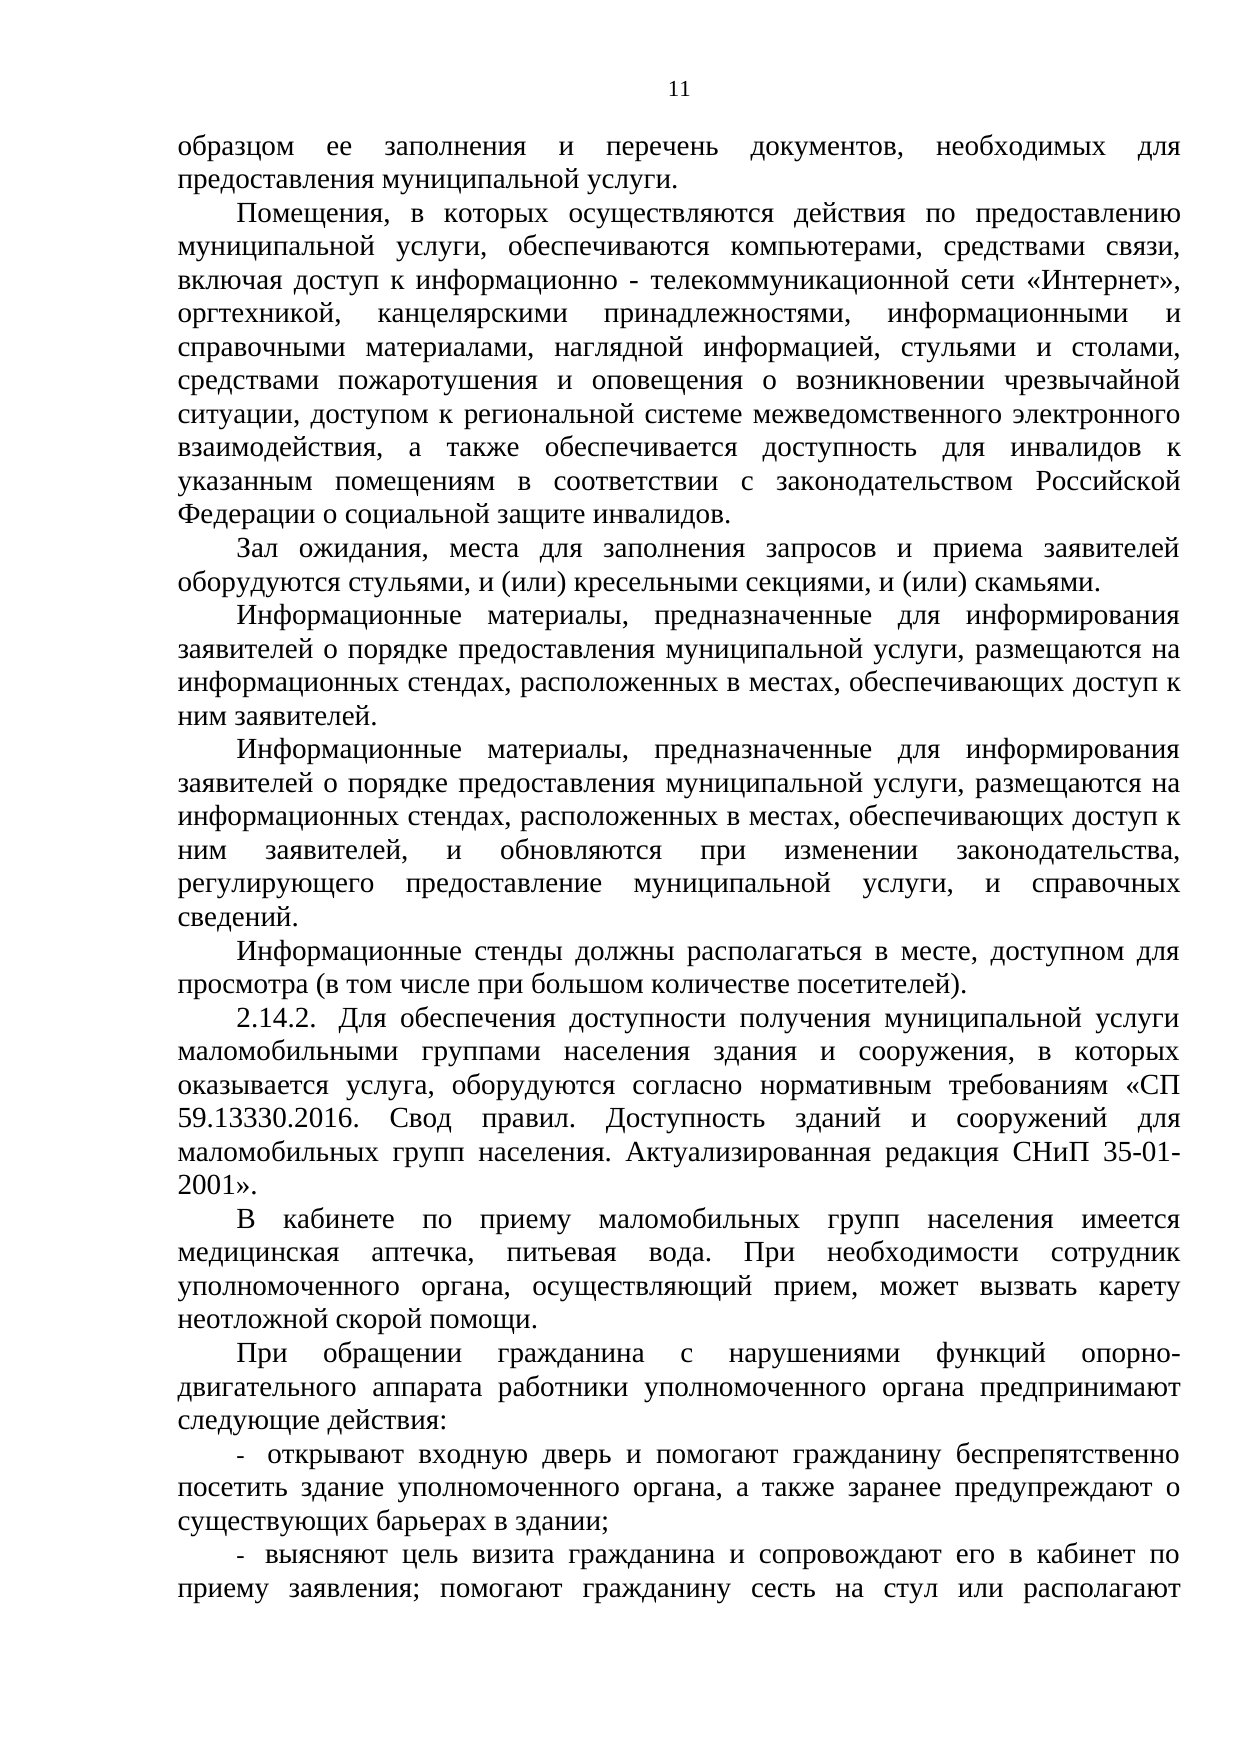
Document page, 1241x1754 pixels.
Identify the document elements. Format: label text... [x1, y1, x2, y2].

list Для обеспечения доступности получения муниципальной услуги маломобильными группами населения здания и сооружения, в которых оказывается услуга, оборудуются согласно нормативным требованиям «СП 59.13330.2016. Свод правил. Доступность зданий и сооружений для маломобильных групп населения. Актуализированная редакция СНиП 35-01-2001». [177, 1000, 1181, 1201]
text Помещения, в которых осуществляются действия по предоставлению муниципальной услуги, обеспечиваются компьютерами, средствами связи, включая доступ к информационно - телекоммуникационной сети «Интернет», оргтехникой, канцелярскими принадлежностями, информационными и справочными материалами, наглядной информацией, стульями и столами, средствами пожаротушения и оповещения о возникновении чрезвычайной ситуации, доступом к региональной системе межведомственного электронного взаимодействия, а также обеспечивается доступность для инвалидов к указанным помещениям в соответствии с законодательством Российской Федерации о социальной защите инвалидов. [177, 195, 1181, 530]
list открывают входную дверь и помогают гражданину беспрепятственно посетить здание уполномоченного органа, а также заранее предупреждают о существующих барьерах в здании; [177, 1436, 1181, 1536]
text При обращении гражданина с нарушениями функций опорно-двигательного аппарата работники уполномоченного органа предпринимают следующие действия: [177, 1335, 1181, 1436]
text Информационные материалы, предназначенные для информирования заявителей о порядке предоставления муниципальной услуги, размещаются на информационных стендах, расположенных в местах, обеспечивающих доступ к ним заявителей, и обновляются при изменении законодательства, регулирующего предоставление муниципальной услуги, и справочных сведений. [177, 731, 1181, 933]
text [177, 128, 1181, 195]
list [177, 1536, 1181, 1603]
text Зал ожидания, места для заполнения запросов и приема заявителей оборудуются стульями, и (или) кресельными секциями, и (или) скамьями. [177, 530, 1181, 597]
text В кабинете по приему маломобильных групп населения имеется медицинская аптечка, питьевая вода. При необходимости сотрудник уполномоченного органа, осуществляющий прием, может вызвать карету неотложной скорой помощи. [177, 1201, 1181, 1335]
text Информационные стенды должны располагаться в месте, доступном для просмотра (в том числе при большом количестве посетителей). [177, 933, 1181, 1000]
text Информационные материалы, предназначенные для информирования заявителей о порядке предоставления муниципальной услуги, размещаются на информационных стендах, расположенных в местах, обеспечивающих доступ к ним заявителей. [177, 597, 1181, 731]
